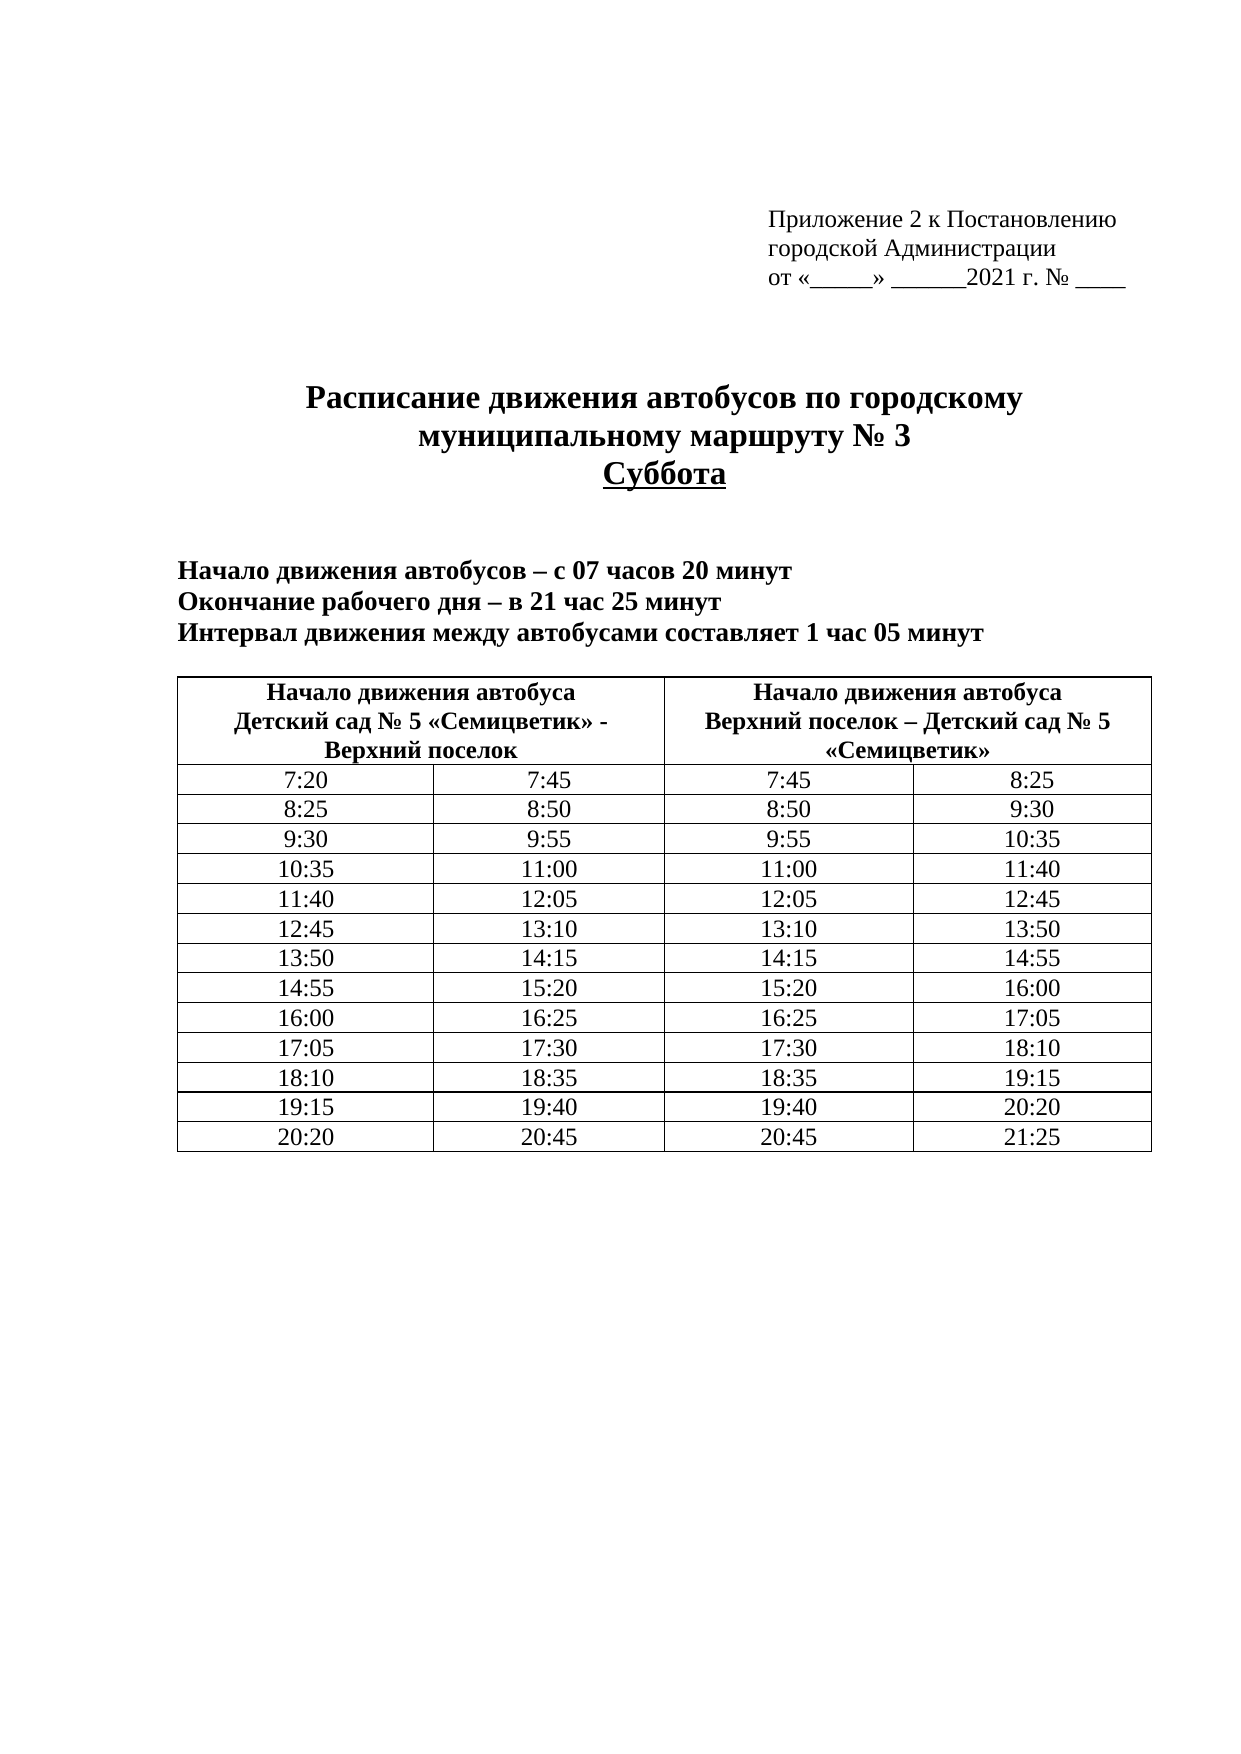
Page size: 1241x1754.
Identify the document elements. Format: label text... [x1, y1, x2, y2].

table_cell 10:35 [178, 854, 433, 883]
text Расписание движения автобусов по городскому муниципальному маршруту № 3 [177, 377, 1152, 453]
text Интервал движения между автобусами составляет 1 час 05 минут [177, 616, 1152, 648]
table_cell 18:35 [434, 1063, 664, 1091]
text Приложение 2 к Постановлению [768, 204, 1152, 233]
table_cell 14:55 [178, 973, 433, 1002]
text Начало движения автобусов – с 07 часов 20 минут [177, 554, 1152, 585]
table_cell 20:20 [178, 1122, 433, 1151]
table_cell 19:15 [178, 1093, 433, 1121]
table_cell 8:50 [665, 795, 913, 823]
table_cell 20:45 [434, 1122, 664, 1151]
table_cell 17:05 [914, 1003, 1151, 1032]
table_cell 7:20 [178, 765, 433, 793]
table_cell 11:40 [178, 884, 433, 913]
table_cell 15:20 [665, 973, 913, 1002]
table_cell 8:25 [178, 795, 433, 823]
table_header Начало движения автобуса Верхний поселок – Детский сад № 5 «Семицветик» [665, 678, 1151, 764]
table_cell 9:55 [434, 824, 664, 853]
table_cell 13:50 [914, 914, 1151, 942]
table_cell 12:45 [178, 914, 433, 942]
table_cell 9:30 [914, 795, 1151, 823]
text Окончание рабочего дня – в 21 час 25 минут [177, 585, 1152, 616]
text от «_____» ______2021 г. № ____ [768, 262, 1152, 291]
table_cell 19:15 [914, 1063, 1151, 1091]
table_cell 18:10 [178, 1063, 433, 1091]
table_cell 14:15 [434, 944, 664, 972]
text Суббота [177, 453, 1152, 492]
table_cell 14:55 [914, 944, 1151, 972]
table_cell 9:30 [178, 824, 433, 853]
table_cell 21:25 [914, 1122, 1151, 1151]
table_cell 13:10 [665, 914, 913, 942]
table_cell 16:25 [434, 1003, 664, 1032]
table_cell 17:30 [665, 1033, 913, 1062]
table_cell 19:40 [665, 1093, 913, 1121]
table_cell 19:40 [434, 1093, 664, 1121]
table_cell 11:00 [665, 854, 913, 883]
table_cell 16:25 [665, 1003, 913, 1032]
table_cell 14:15 [665, 944, 913, 972]
table_cell 12:45 [914, 884, 1151, 913]
table_cell 17:05 [178, 1033, 433, 1062]
table_cell 15:20 [434, 973, 664, 1002]
table_cell 7:45 [434, 765, 664, 793]
table_cell 16:00 [178, 1003, 433, 1032]
table_cell 20:20 [914, 1093, 1151, 1121]
table_cell 20:45 [665, 1122, 913, 1151]
table_cell 16:00 [914, 973, 1151, 1002]
table_cell 11:00 [434, 854, 664, 883]
table_cell 17:30 [434, 1033, 664, 1062]
table_header Начало движения автобуса Детский сад № 5 «Семицветик» - Верхний поселок [178, 678, 664, 764]
table_cell 13:10 [434, 914, 664, 942]
table_cell 13:50 [178, 944, 433, 972]
table_cell 18:10 [914, 1033, 1151, 1062]
table_cell 18:35 [665, 1063, 913, 1091]
table_cell 8:50 [434, 795, 664, 823]
table_cell 10:35 [914, 824, 1151, 853]
table_cell 11:40 [914, 854, 1151, 883]
table_cell 9:55 [665, 824, 913, 853]
table_cell 8:25 [914, 765, 1151, 793]
table_cell 7:45 [665, 765, 913, 793]
table_cell 12:05 [665, 884, 913, 913]
text городской Администрации [768, 233, 1152, 262]
table_cell 12:05 [434, 884, 664, 913]
